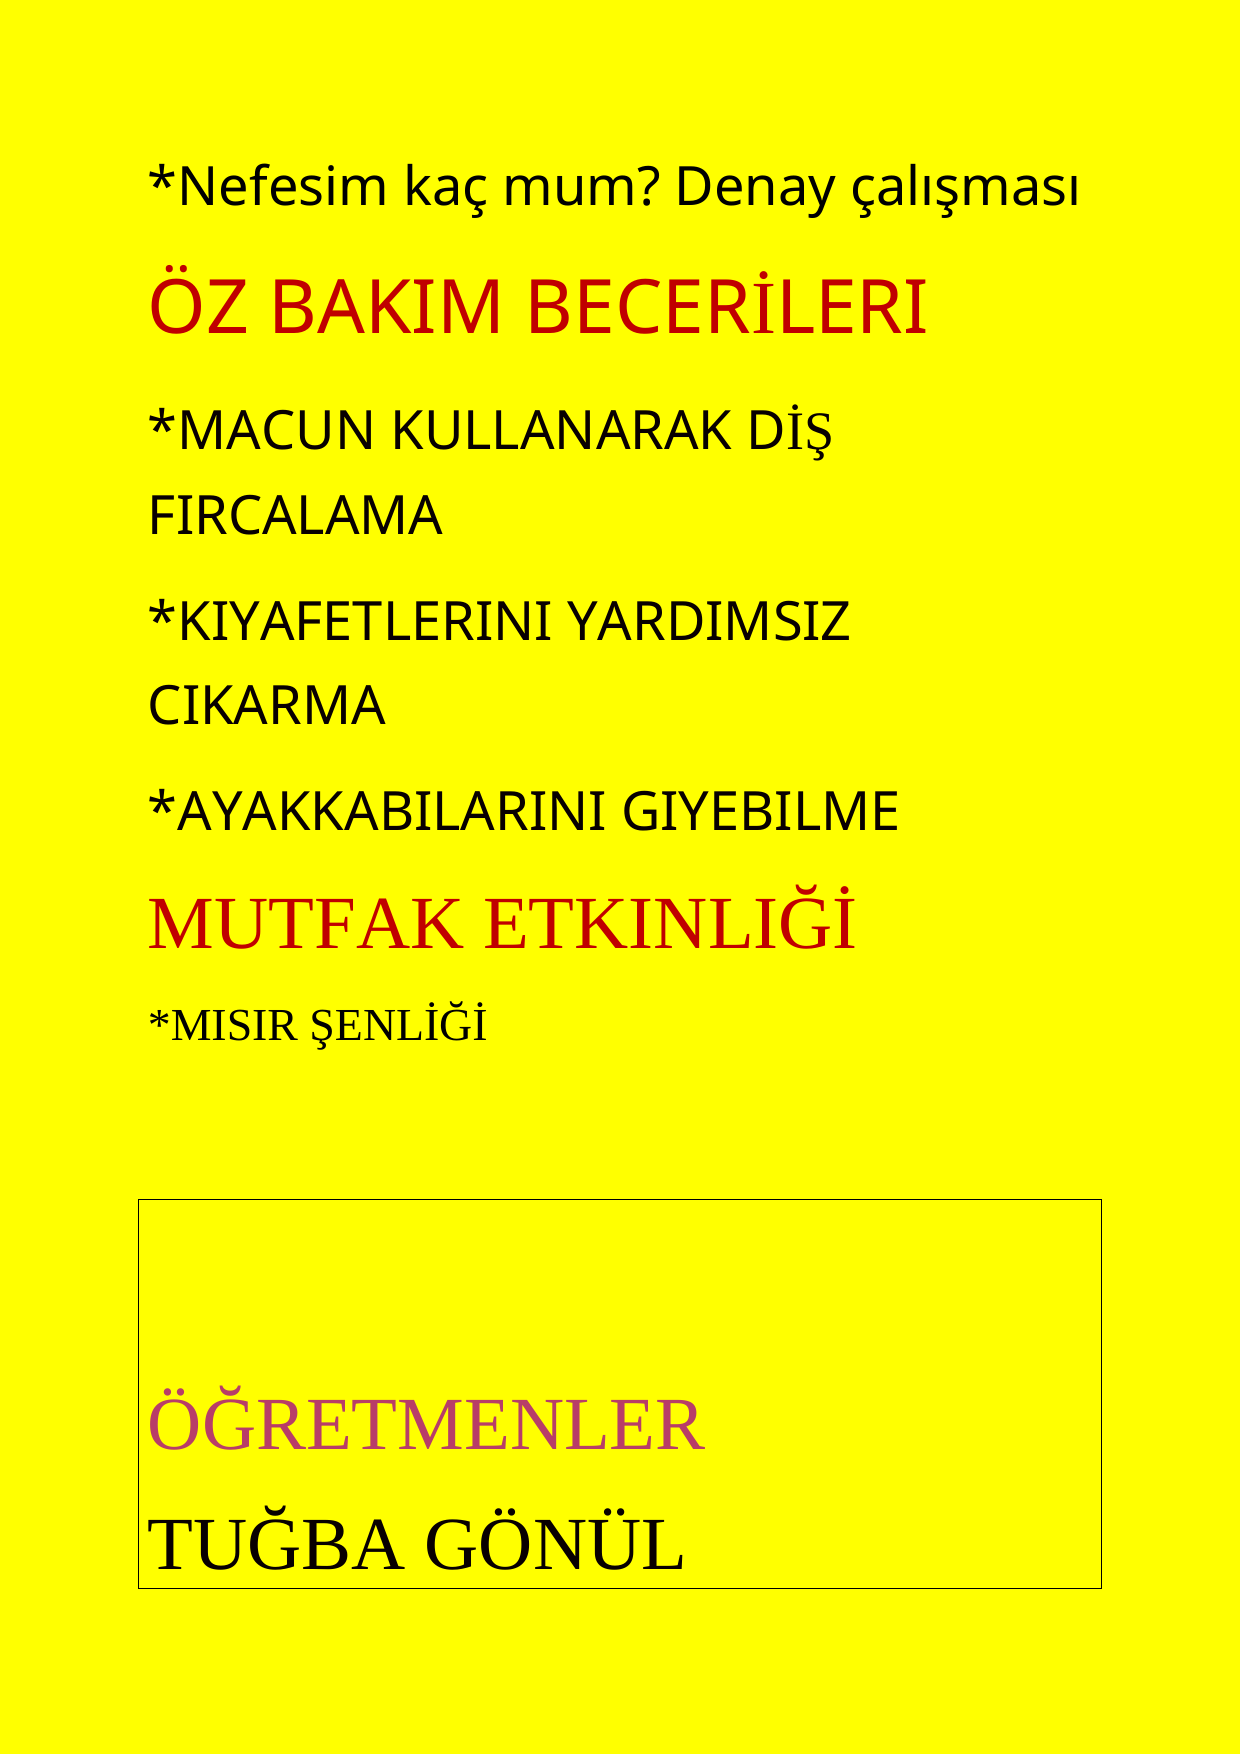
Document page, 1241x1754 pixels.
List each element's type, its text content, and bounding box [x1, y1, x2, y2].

text *AYAKKABILARINI GIYEBILME [148, 772, 1093, 846]
text *Nefesim kaç mum? Denay çalışması [148, 148, 1093, 221]
text ÖĞRETMENLER [139, 1376, 1101, 1466]
text *MACUN KULLANARAK DİŞ FIRCALAMA [148, 392, 1093, 550]
text TUĞBA GÖNÜL [139, 1496, 1101, 1588]
text MUTFAK ETKINLIĞİ [148, 878, 1093, 964]
text *KIYAFETLERINI YARDIMSIZ CIKARMA [148, 582, 1093, 741]
text *MISIR ŞENLİĞİ [148, 998, 1093, 1051]
text ÖZ BAKIM BECERİLERI [148, 253, 1093, 355]
